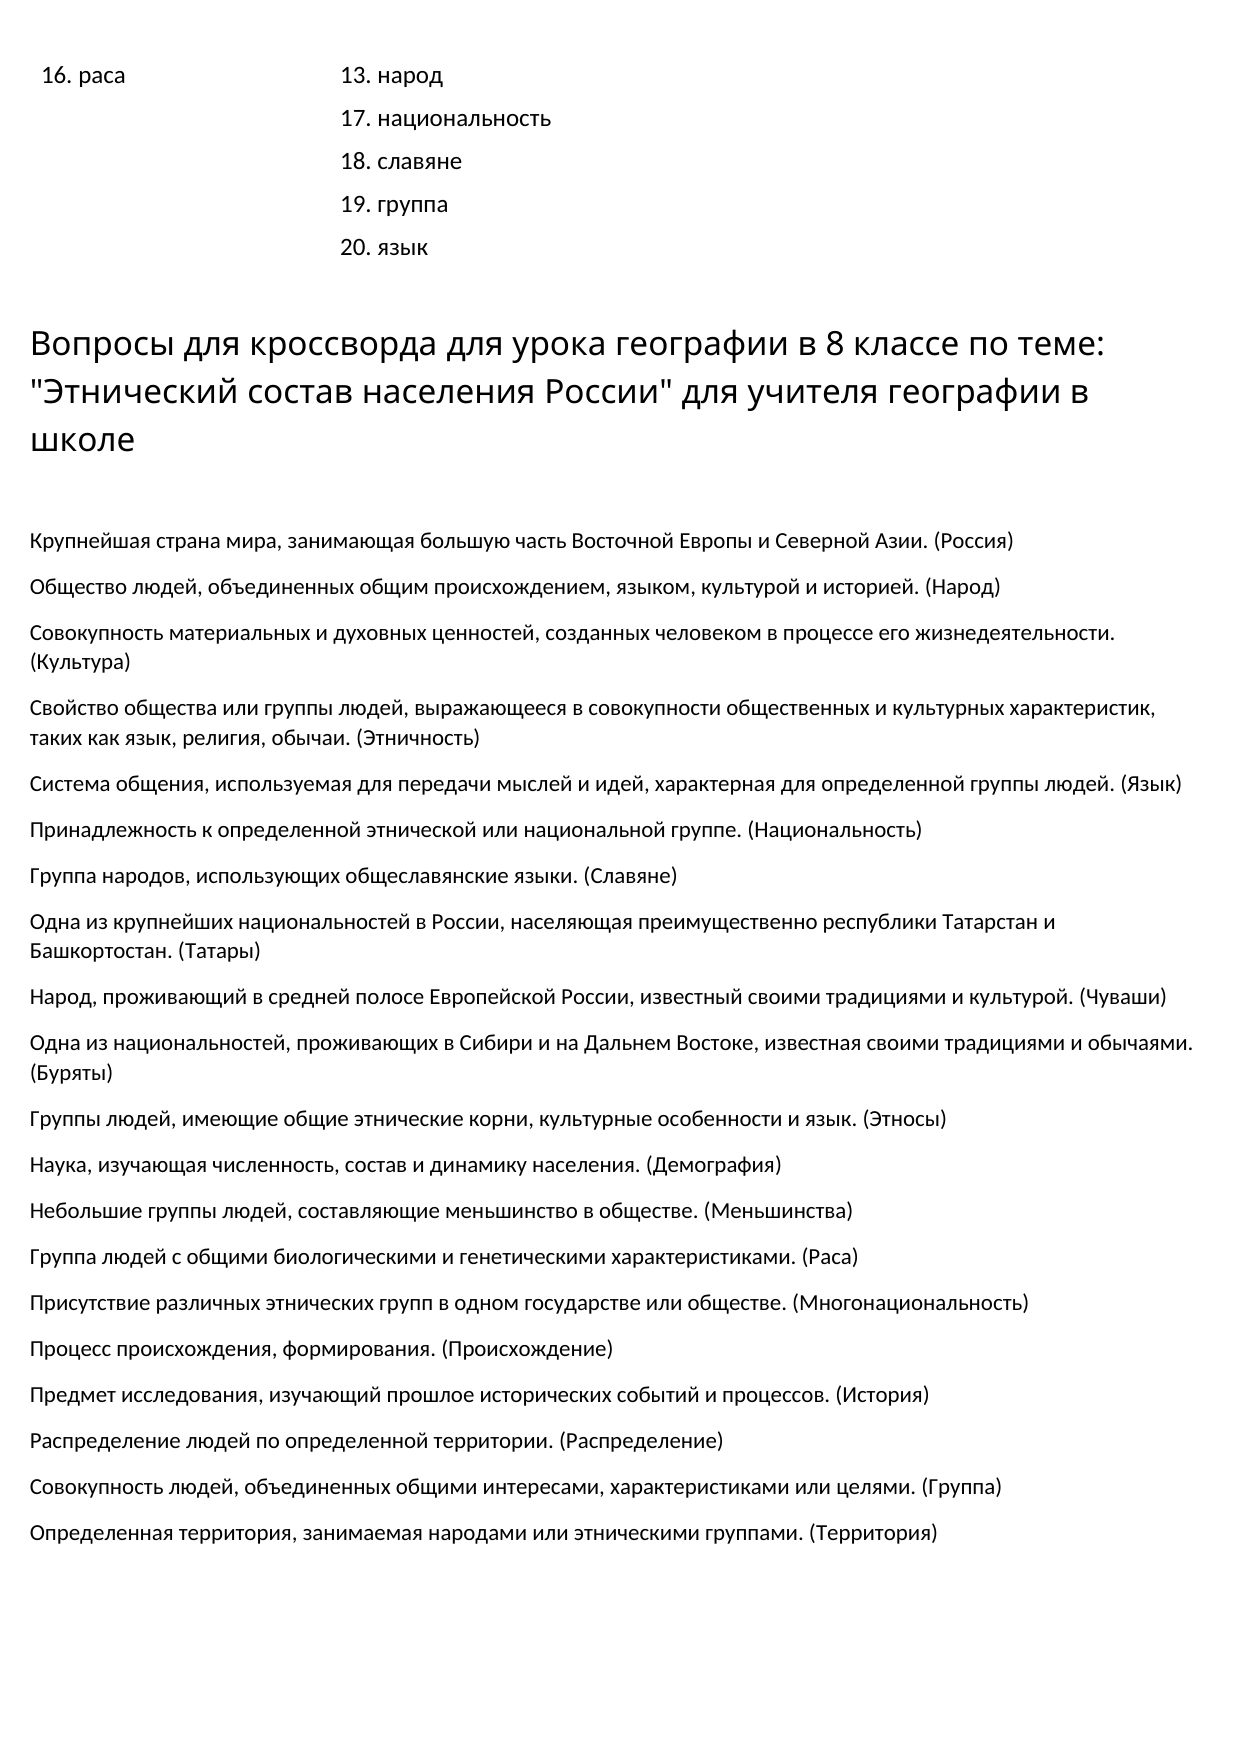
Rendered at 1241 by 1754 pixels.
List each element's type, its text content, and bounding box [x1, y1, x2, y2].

text Наука, изучающая численность, состав и динамику населения. (Демография) [29, 1150, 1196, 1178]
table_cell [30, 59, 329, 274]
text Народ, проживающий в средней полосе Европейской России, известный своими традициями и культурой. (Чуваши) [29, 982, 1196, 1010]
text Одна из крупнейших национальностей в России, населяющая преимущественно республики Татарстан и Башкортостан. (Татары) [29, 907, 1196, 964]
text Общество людей, объединенных общим происхождением, языком, культурой и историей. (Народ) [29, 572, 1196, 600]
text Система общения, используемая для передачи мыслей и идей, характерная для определенной группы людей. (Язык) [29, 769, 1196, 797]
text Процесс происхождения, формирования. (Происхождение) [29, 1334, 1196, 1362]
text Группа людей с общими биологическими и генетическими характеристиками. (Раса) [29, 1242, 1196, 1270]
text Предмет исследования, изучающий прошлое исторических событий и процессов. (История) [29, 1380, 1196, 1408]
text Совокупность людей, объединенных общими интересами, характеристиками или целями. (Группа) [29, 1472, 1196, 1500]
text Совокупность материальных и духовных ценностей, созданных человеком в процессе его жизнедеятельности. (Культура) [29, 618, 1196, 675]
text Крупнейшая страна мира, занимающая большую часть Восточной Европы и Северной Азии. (Россия) [29, 526, 1196, 554]
text Вопросы для кроссворда для урока географии в 8 классе по теме: "Этнический состав населения России" для учителя географии в школе [29, 320, 1196, 461]
text Свойство общества или группы людей, выражающееся в совокупности общественных и культурных характеристик, таких как язык, религия, обычаи. (Этничность) [29, 693, 1196, 751]
text Распределение людей по определенной территории. (Распределение) [29, 1426, 1196, 1454]
text Одна из национальностей, проживающих в Сибири и на Дальнем Востоке, известная своими традициями и обычаями. (Буряты) [29, 1028, 1196, 1086]
text Группы людей, имеющие общие этнические корни, культурные особенности и язык. (Этносы) [29, 1104, 1196, 1132]
text Группа народов, использующих общеславянские языки. (Славяне) [29, 861, 1196, 889]
text Принадлежность к определенной этнической или национальной группе. (Национальность) [29, 815, 1196, 843]
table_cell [329, 59, 563, 274]
text Небольшие группы людей, составляющие меньшинство в обществе. (Меньшинства) [29, 1196, 1196, 1224]
text Присутствие различных этнических групп в одном государстве или обществе. (Многонациональность) [29, 1288, 1196, 1316]
text Определенная территория, занимаемая народами или этническими группами. (Территория) [29, 1518, 1196, 1546]
